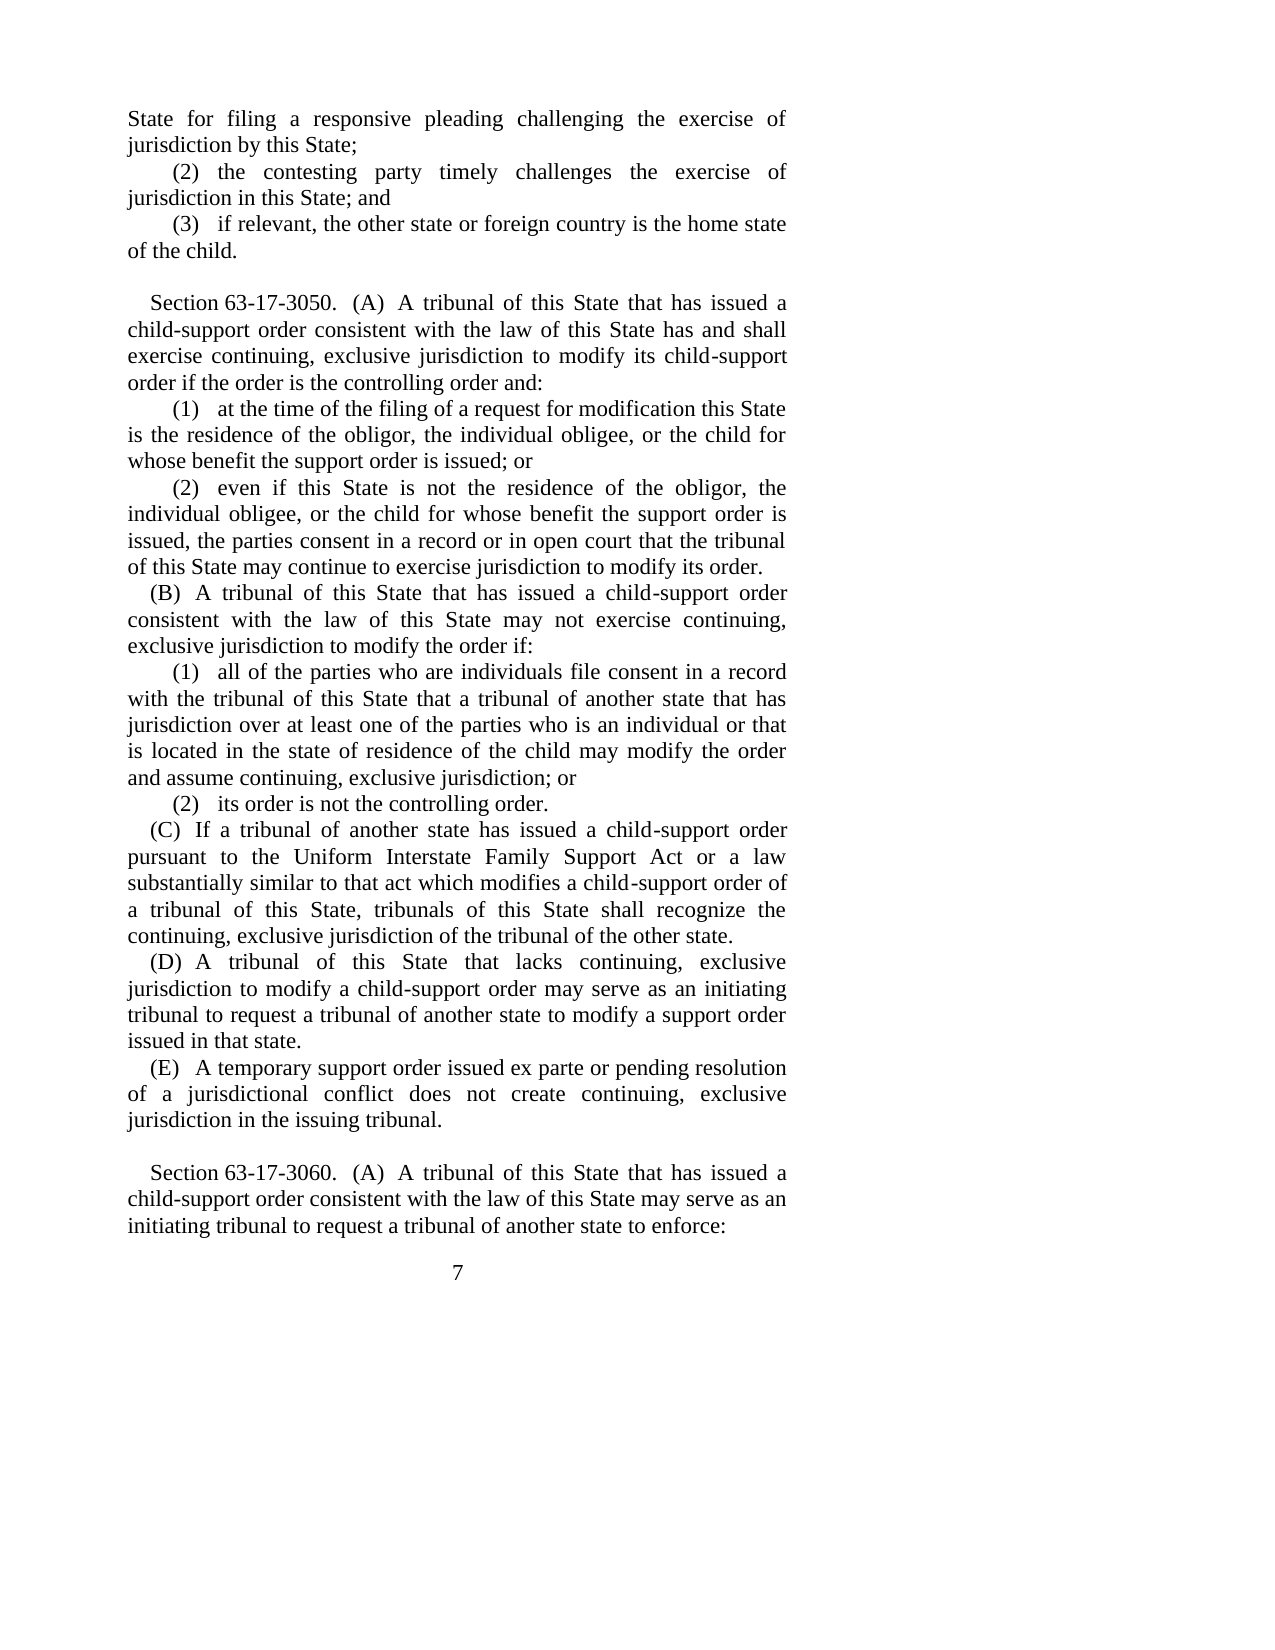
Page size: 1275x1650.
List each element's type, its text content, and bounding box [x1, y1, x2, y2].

text (2) the contesting party timely challenges the exercise of jurisdiction in this State; and [127, 158, 787, 210]
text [127, 105, 787, 158]
text (1) all of the parties who are individuals file consent in a record with the tribunal of this State that a tribunal of another state that has jurisdiction over at least one of the parties who is an individual or that is located in the state of residence of the child may modify the order and assume continuing, exclusive jurisdiction; or [127, 658, 787, 790]
text Section 63-17-3050. (A) A tribunal of this State that has issued a child-support order consistent with the law of this State has and shall exercise continuing, exclusive jurisdiction to modify its child-support order if the order is the controlling order and: [127, 289, 787, 395]
text (3) if relevant, the other state or foreign country is the home state of the child. [127, 210, 787, 263]
text (C) If a tribunal of another state has issued a child-support order pursuant to the Uniform Interstate Family Support Act or a law substantially similar to that act which modifies a child-support order of a tribunal of this State, tribunals of this State shall recognize the continuing, exclusive jurisdiction of the tribunal of the other state. [127, 817, 787, 948]
text (B) A tribunal of this State that has issued a child-support order consistent with the law of this State may not exercise continuing, exclusive jurisdiction to modify the order if: [127, 579, 787, 658]
text (2) its order is not the controlling order. [127, 790, 787, 817]
text (1) at the time of the filing of a request for modification this State is the residence of the obligor, the individual obligee, or the child for whose benefit the support order is issued; or [127, 395, 787, 474]
text (D) A tribunal of this State that lacks continuing, exclusive jurisdiction to modify a child-support order may serve as an initiating tribunal to request a tribunal of another state to modify a support order issued in that state. [127, 948, 787, 1054]
text Section 63-17-3060. (A) A tribunal of this State that has issued a child-support order consistent with the law of this State may serve as an initiating tribunal to request a tribunal of another state to enforce: [127, 1159, 787, 1238]
text (2) even if this State is not the residence of the obligor, the individual obligee, or the child for whose benefit the support order is issued, the parties consent in a record or in open court that the tribunal of this State may continue to exercise jurisdiction to modify its order. [127, 474, 787, 579]
text (E) A temporary support order issued ex parte or pending resolution of a jurisdictional conflict does not create continuing, exclusive jurisdiction in the issuing tribunal. [127, 1054, 787, 1133]
